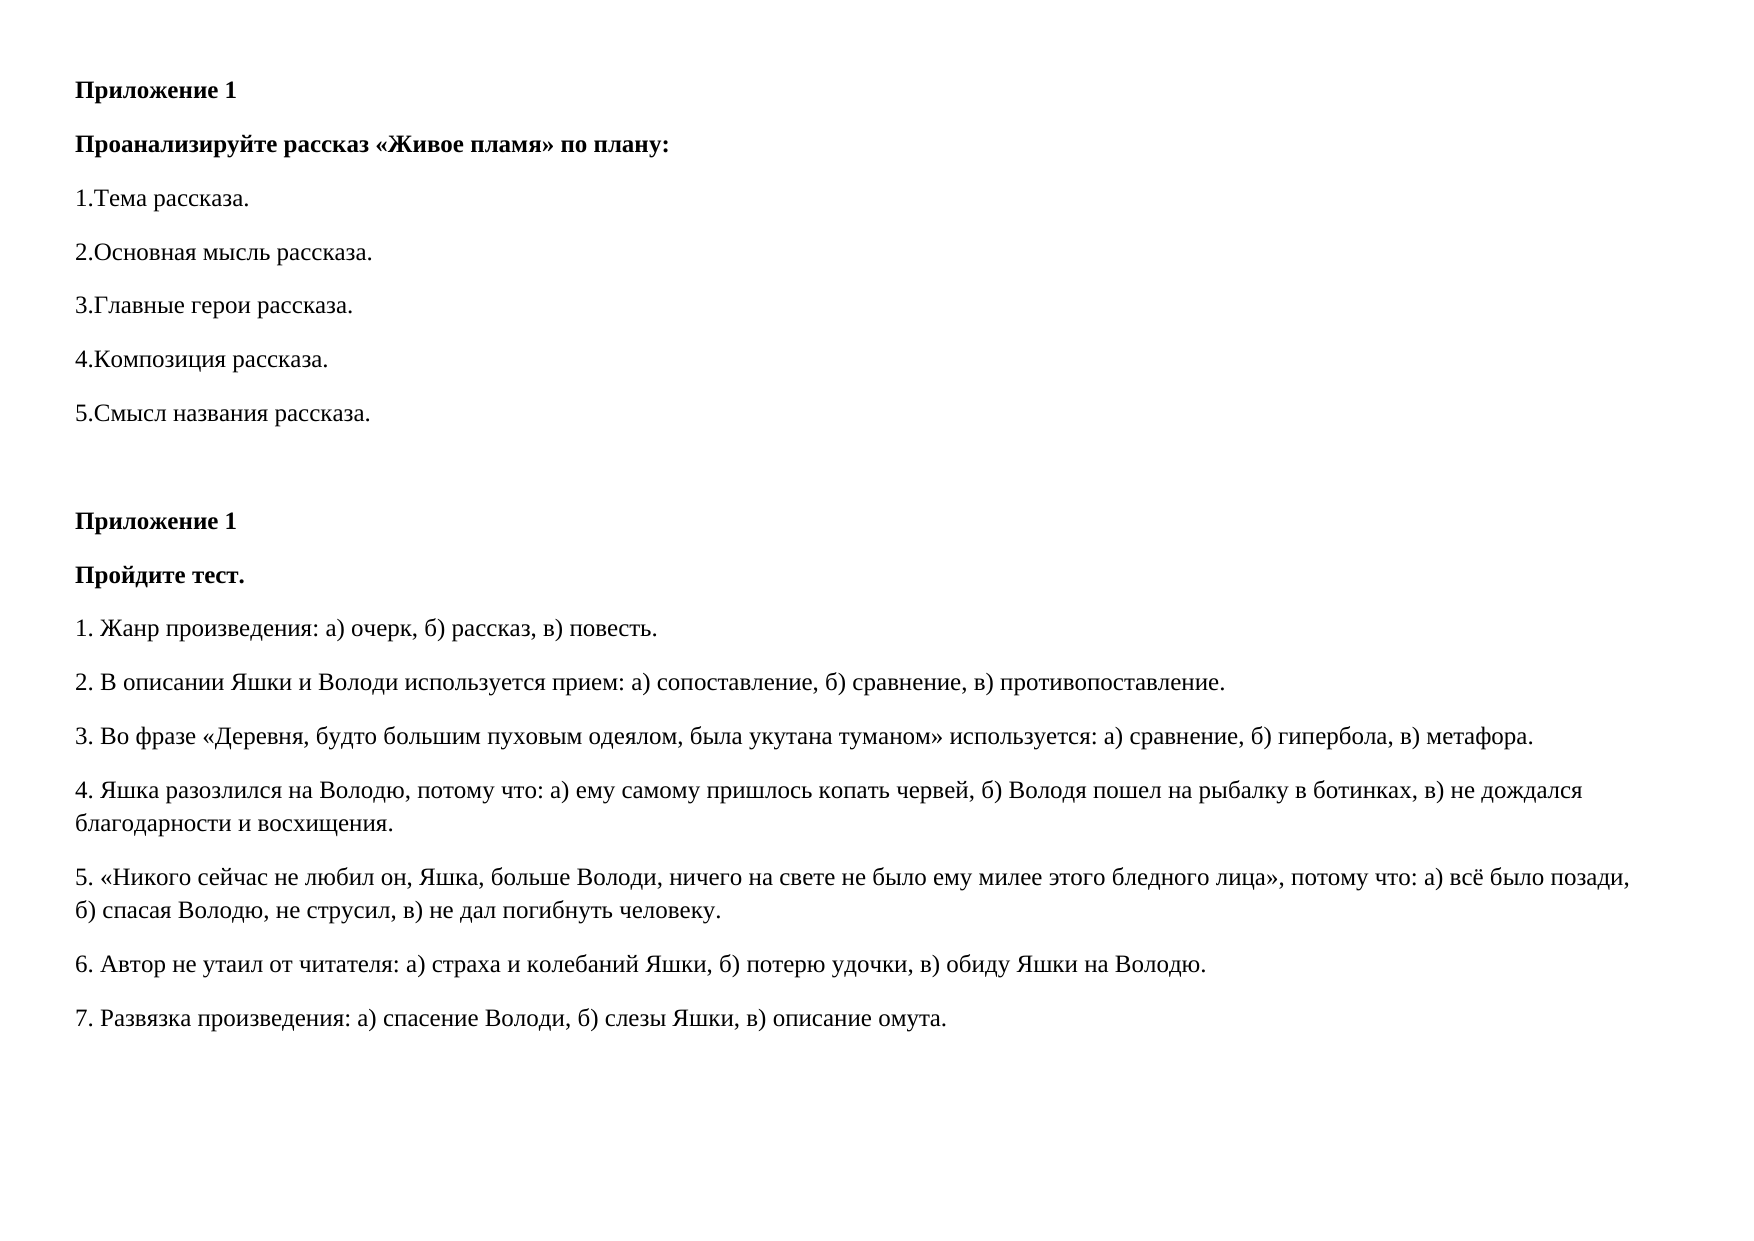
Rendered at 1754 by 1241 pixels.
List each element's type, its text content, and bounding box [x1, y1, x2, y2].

text Приложение 1 [75, 506, 1679, 534]
text 3.Главные герои рассказа. [75, 290, 1679, 319]
text 1.Тема рассказа. [75, 183, 1679, 211]
text 2. В описании Яшки и Володи используется прием: а) сопоставление, б) сравнение, в) противопоставление. [75, 667, 1679, 696]
text 4.Композиция рассказа. [75, 344, 1679, 373]
text 3. Во фразе «Деревня, будто большим пуховым одеялом, была укутана туманом» используется: а) сравнение, б) гипербола, в) метафора. [75, 721, 1679, 750]
text Проанализируйте рассказ «Живое пламя» по плану: [75, 129, 1679, 158]
text 6. Автор не утаил от читателя: а) страха и колебаний Яшки, б) потерю удочки, в) обиду Яшки на Володю. [75, 949, 1679, 978]
text 4. Яшка разозлился на Володю, потому что: а) ему самому пришлось копать червей, б) Володя пошел на рыбалку в ботинках, в) не дождался благодарности и восхищения. [75, 775, 1679, 837]
text 2.Основная мысль рассказа. [75, 237, 1679, 265]
text 1. Жанр произведения: а) очерк, б) рассказ, в) повесть. [75, 613, 1679, 642]
text Приложение 1 [75, 75, 1679, 104]
text 5. «Никого сейчас не любил он, Яшка, больше Володи, ничего на свете не было ему милее этого бледного лица», потому что: а) всё было позади, б) спасая Володю, не струсил, в) не дал погибнуть человеку. [75, 862, 1679, 924]
text 5.Смысл названия рассказа. [75, 398, 1679, 427]
text Пройдите тест. [75, 560, 1679, 588]
text 7. Развязка произведения: а) спасение Володи, б) слезы Яшки, в) описание омута. [75, 1003, 1679, 1031]
